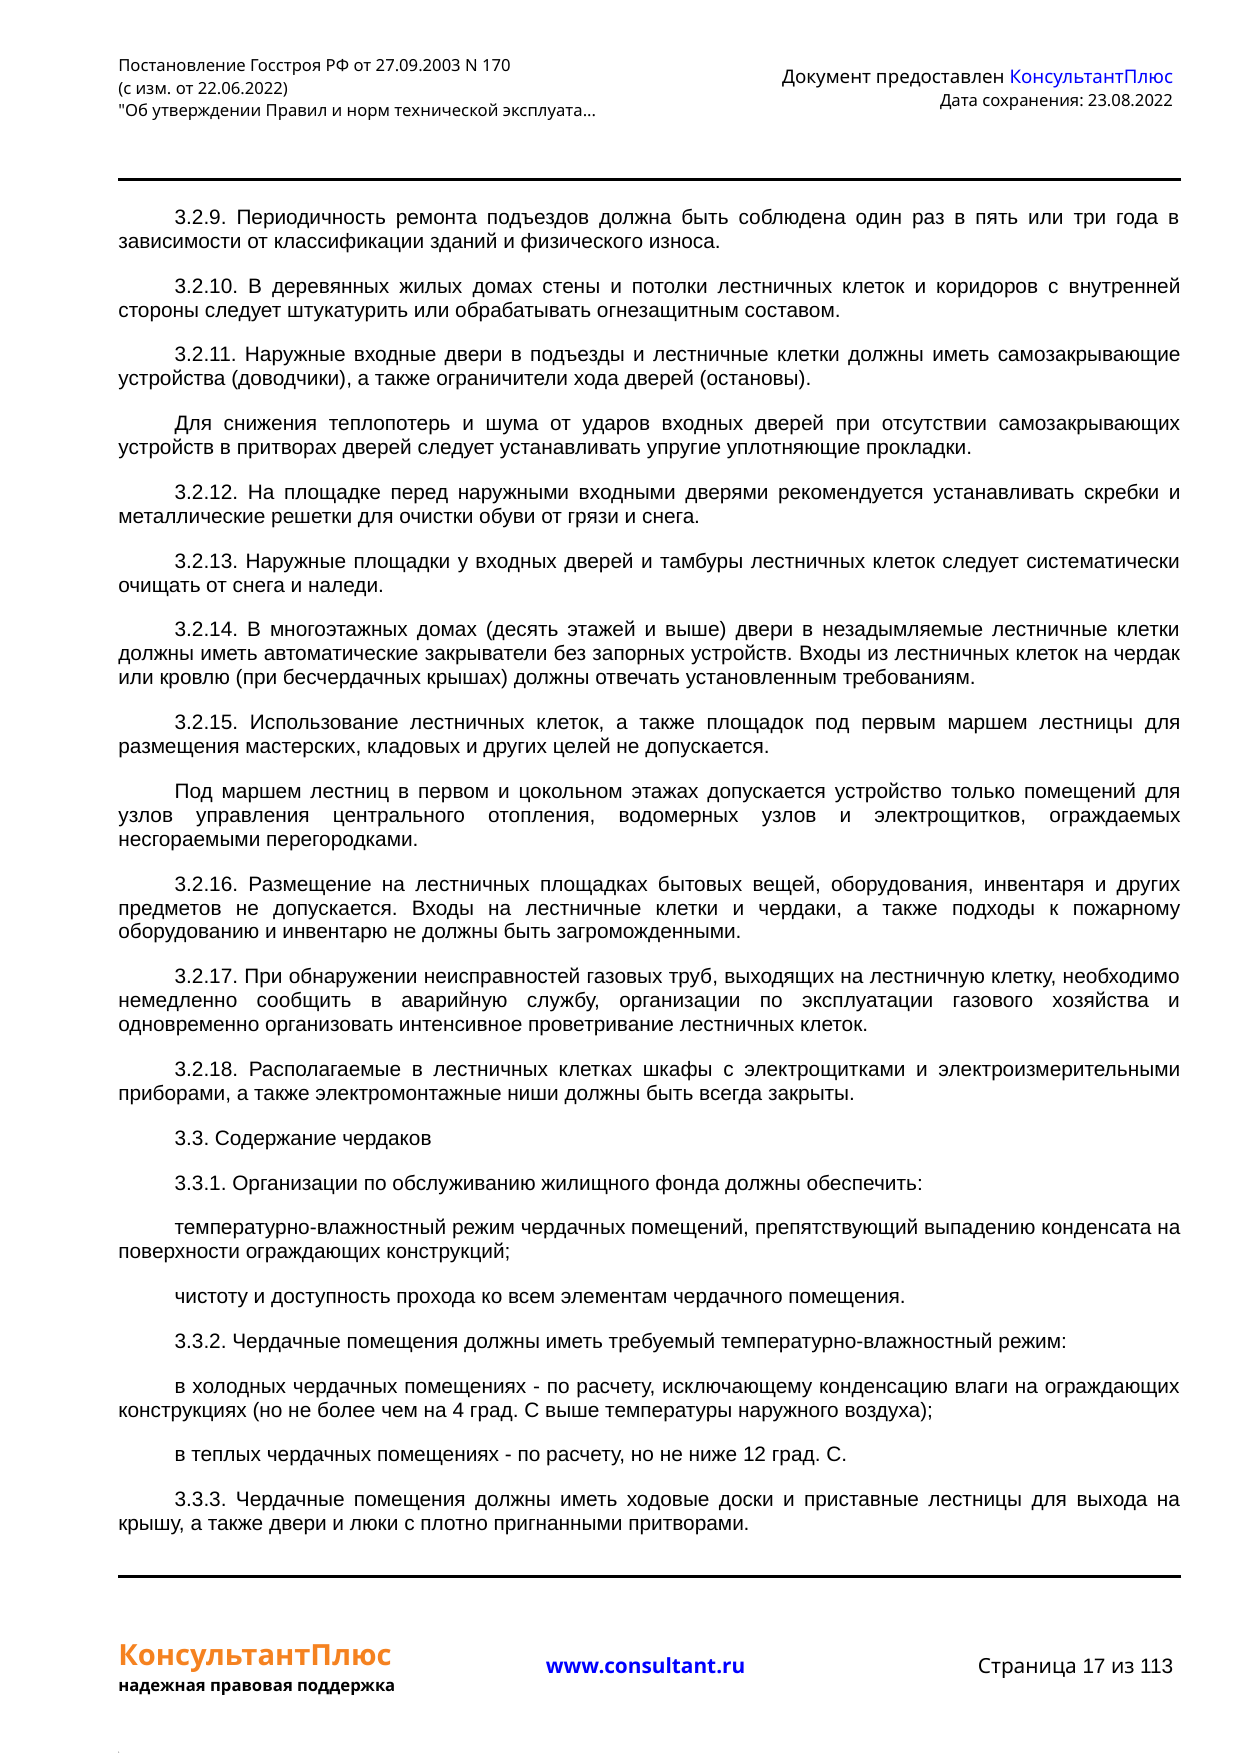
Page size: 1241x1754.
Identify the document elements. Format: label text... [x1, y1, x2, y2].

text 3.2.18. Располагаемые в лестничных клетках шкафы с электрощитками и электроизмерительными приборами, а также электромонтажные ниши должны быть всегда закрыты. [118, 1057, 1181, 1105]
text в теплых чердачных помещениях - по расчету, но не ниже 12 град. С. [118, 1442, 1181, 1466]
text Под маршем лестниц в первом и цокольном этажах допускается устройство только помещений для узлов управления центрального отопления, водомерных узлов и электрощитков, ограждаемых несгораемыми перегородками. [118, 779, 1181, 851]
text чистоту и доступность прохода ко всем элементам чердачного помещения. [118, 1284, 1181, 1308]
text 3.2.9. Периодичность ремонта подъездов должна быть соблюдена один раз в пять или три года в зависимости от классификации зданий и физического износа. [118, 205, 1181, 253]
text 3.2.16. Размещение на лестничных площадках бытовых вещей, оборудования, инвентаря и других предметов не допускается. Входы на лестничные клетки и чердаки, а также подходы к пожарному оборудованию и инвентарю не должны быть загроможденными. [118, 871, 1181, 943]
text 3.3. Содержание чердаков [118, 1126, 1181, 1149]
text 3.2.13. Наружные площадки у входных дверей и тамбуры лестничных клеток следует систематически очищать от снега и наледи. [118, 548, 1181, 596]
text в холодных чердачных помещениях - по расчету, исключающему конденсацию влаги на ограждающих конструкциях (но не более чем на 4 град. С выше температуры наружного воздуха); [118, 1373, 1181, 1421]
text температурно-влажностный режим чердачных помещений, препятствующий выпадению конденсата на поверхности ограждающих конструкций; [118, 1215, 1181, 1263]
text 3.3.2. Чердачные помещения должны иметь требуемый температурно-влажностный режим: [118, 1329, 1181, 1353]
text 3.2.11. Наружные входные двери в подъезды и лестничные клетки должны иметь самозакрывающие устройства (доводчики), а также ограничители хода дверей (остановы). [118, 342, 1181, 390]
text 3.3.1. Организации по обслуживанию жилищного фонда должны обеспечить: [118, 1170, 1181, 1194]
text 3.2.10. В деревянных жилых домах стены и потолки лестничных клеток и коридоров с внутренней стороны следует штукатурить или обрабатывать огнезащитным составом. [118, 273, 1181, 321]
text 3.2.15. Использование лестничных клеток, а также площадок под первым маршем лестницы для размещения мастерских, кладовых и других целей не допускается. [118, 710, 1181, 758]
text Для снижения теплопотерь и шума от ударов входных дверей при отсутствии самозакрывающих устройств в притворах дверей следует устанавливать упругие уплотняющие прокладки. [118, 411, 1181, 459]
text 3.2.12. На площадке перед наружными входными дверями рекомендуется устанавливать скребки и металлические решетки для очистки обуви от грязи и снега. [118, 480, 1181, 528]
text 3.3.3. Чердачные помещения должны иметь ходовые доски и приставные лестницы для выхода на крышу, а также двери и люки с плотно пригнанными притворами. [118, 1487, 1181, 1535]
text 3.2.17. При обнаружении неисправностей газовых труб, выходящих на лестничную клетку, необходимо немедленно сообщить в аварийную службу, организации по эксплуатации газового хозяйства и одновременно организовать интенсивное проветривание лестничных клеток. [118, 964, 1181, 1036]
text 3.2.14. В многоэтажных домах (десять этажей и выше) двери в незадымляемые лестничные клетки должны иметь автоматические закрыватели без запорных устройств. Входы из лестничных клеток на чердак или кровлю (при бесчердачных крышах) должны отвечать установленным требованиям. [118, 617, 1181, 689]
